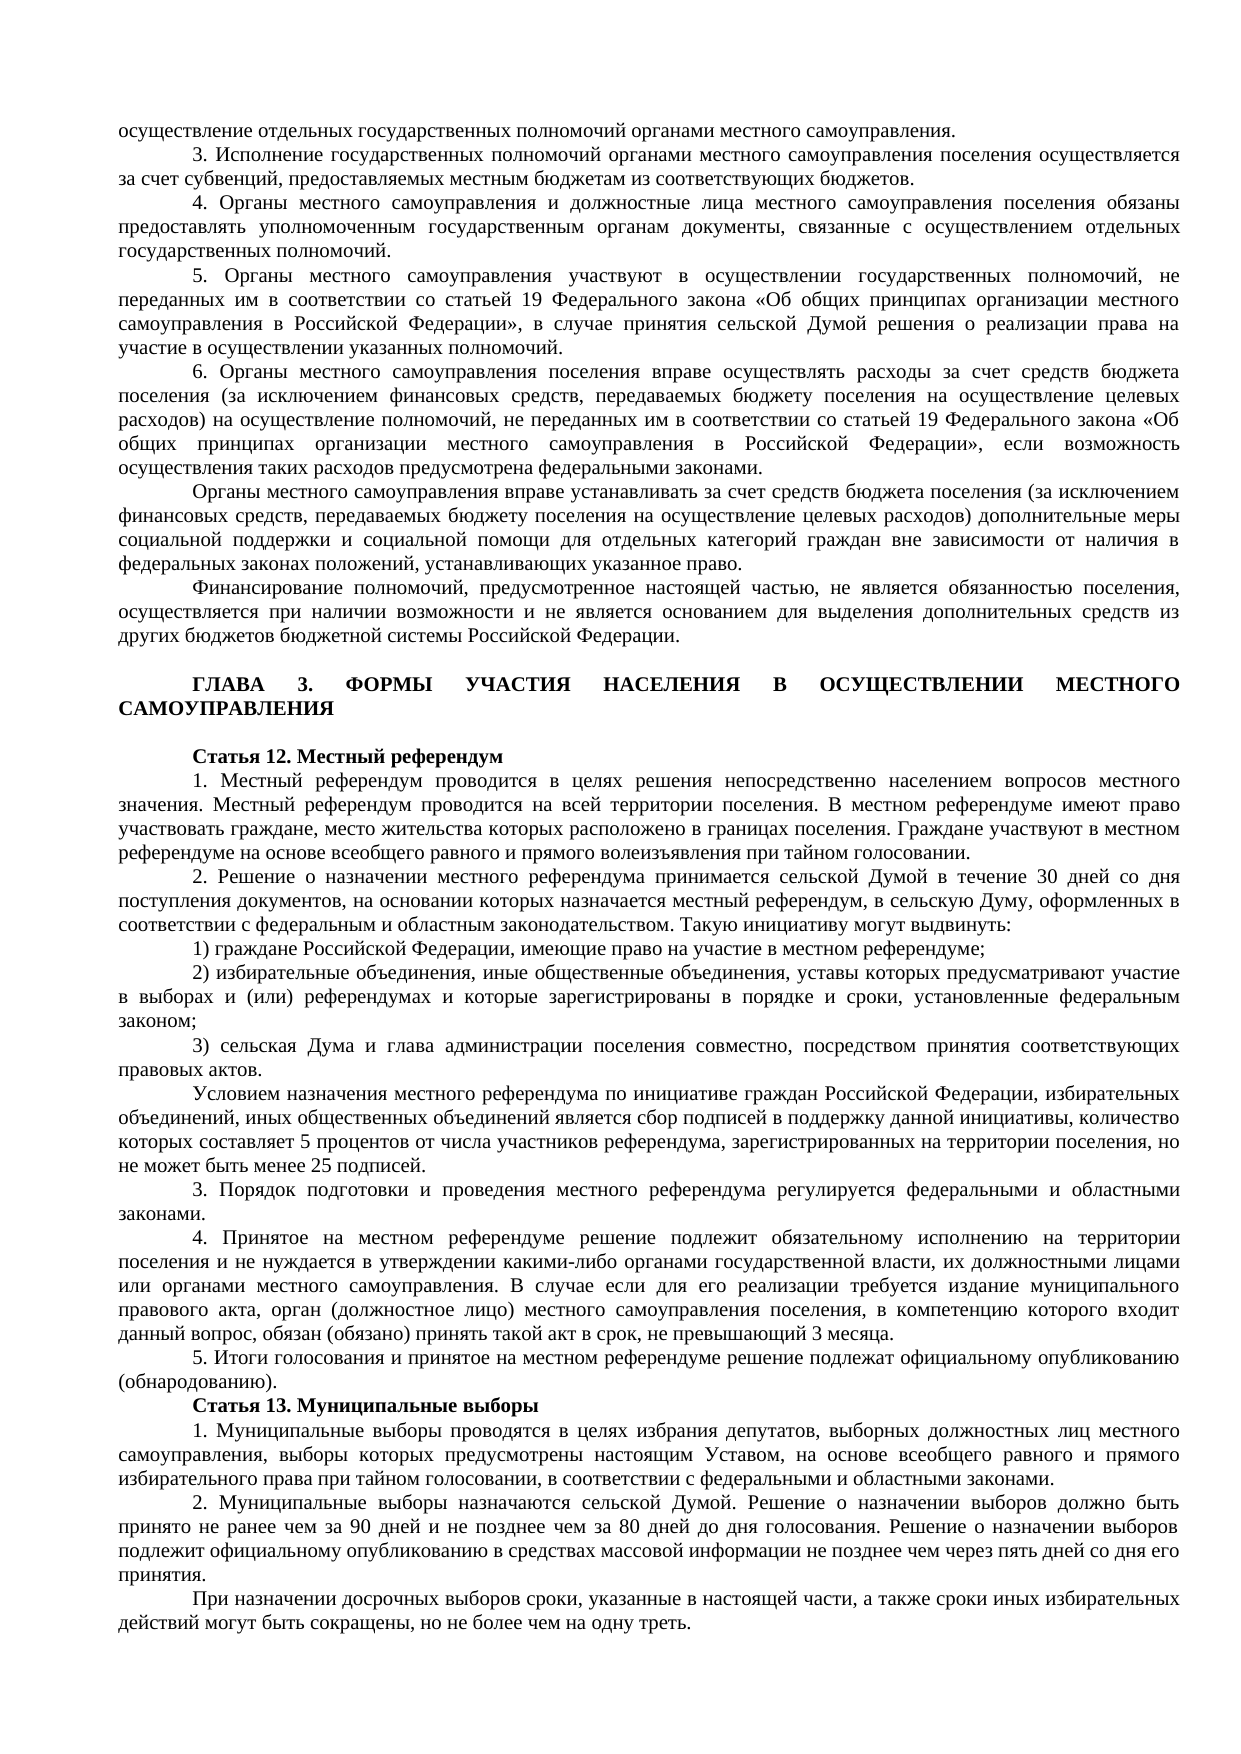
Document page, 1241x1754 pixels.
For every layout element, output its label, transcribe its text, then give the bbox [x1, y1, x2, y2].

text Условием назначения местного референдума по инициативе граждан Российской Федерации, избирательных объединений, иных общественных объединений является сбор подписей в поддержку данной инициативы, количество которых составляет 5 процентов от числа участников референдума, зарегистрированных на территории поселения, но не может быть менее 25 подписей. [118, 1081, 1181, 1177]
text Органы местного самоуправления вправе устанавливать за счет средств бюджета поселения (за исключением финансовых средств, передаваемых бюджету поселения на осуществление целевых расходов) дополнительные меры социальной поддержки и социальной помощи для отдельных категорий граждан вне зависимости от наличия в федеральных законах положений, устанавливающих указанное право. [118, 479, 1181, 575]
text 2. Решение о назначении местного референдума принимается сельской Думой в течение 30 дней со дня поступления документов, на основании которых назначается местный референдум, в сельскую Думу, оформленных в соответствии с федеральным и областным законодательством. Такую инициативу могут выдвинуть: [118, 864, 1181, 936]
text При назначении досрочных выборов сроки, указанные в настоящей части, а также сроки иных избирательных действий могут быть сокращены, но не более чем на одну треть. [118, 1586, 1181, 1634]
text 1. Местный референдум проводится в целях решения непосредственно населением вопросов местного значения. Местный референдум проводится на всей территории поселения. В местном референдуме имеют право участвовать граждане, место жительства которых расположено в границах поселения. Граждане участвуют в местном референдуме на основе всеобщего равного и прямого волеизъявления при тайном голосовании. [118, 768, 1181, 864]
text ГЛАВА 3. ФОРМЫ УЧАСТИЯ НАСЕЛЕНИЯ В ОСУЩЕСТВЛЕНИИ МЕСТНОГО САМОУПРАВЛЕНИЯ [118, 672, 1181, 720]
text 2. Муниципальные выборы назначаются сельской Думой. Решение о назначении выборов должно быть принято не ранее чем за 90 дней и не позднее чем за 80 дней до дня голосования. Решение о назначении выборов подлежит официальному опубликованию в средствах массовой информации не позднее чем через пять дней со дня его принятия. [118, 1490, 1181, 1586]
text 2) избирательные объединения, иные общественные объединения, уставы которых предусматривают участие в выборах и (или) референдумах и которые зарегистрированы в порядке и сроки, установленные федеральным законом; [118, 960, 1181, 1032]
text Статья 13. Муниципальные выборы [118, 1393, 1181, 1417]
text 4. Органы местного самоуправления и должностные лица местного самоуправления поселения обязаны предоставлять уполномоченным государственным органам документы, связанные с осуществлением отдельных государственных полномочий. [118, 190, 1181, 262]
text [118, 118, 1181, 142]
text 5. Итоги голосования и принятое на местном референдуме решение подлежат официальному опубликованию (обнародованию). [118, 1345, 1181, 1393]
text 3) сельская Дума и глава администрации поселения совместно, посредством принятия соответствующих правовых актов. [118, 1032, 1181, 1081]
text 6. Органы местного самоуправления поселения вправе осуществлять расходы за счет средств бюджета поселения (за исключением финансовых средств, передаваемых бюджету поселения на осуществление целевых расходов) на осуществление полномочий, не переданных им в соответствии со статьей 19 Федерального закона «Об общих принципах организации местного самоуправления в Российской Федерации», если возможность осуществления таких расходов предусмотрена федеральными законами. [118, 359, 1181, 479]
text 1. Муниципальные выборы проводятся в целях избрания депутатов, выборных должностных лиц местного самоуправления, выборы которых предусмотрены настоящим Уставом, на основе всеобщего равного и прямого избирательного права при тайном голосовании, в соответствии с федеральными и областными законами. [118, 1417, 1181, 1490]
text Финансирование полномочий, предусмотренное настоящей частью, не является обязанностью поселения, осуществляется при наличии возможности и не является основанием для выделения дополнительных средств из других бюджетов бюджетной системы Российской Федерации. [118, 575, 1181, 647]
text 5. Органы местного самоуправления участвуют в осуществлении государственных полномочий, не переданных им в соответствии со статьей 19 Федерального закона «Об общих принципах организации местного самоуправления в Российской Федерации», в случае принятия сельской Думой решения о реализации права на участие в осуществлении указанных полномочий. [118, 262, 1181, 359]
text 3. Порядок подготовки и проведения местного референдума регулируется федеральными и областными законами. [118, 1177, 1181, 1225]
text 4. Принятое на местном референдуме решение подлежит обязательному исполнению на территории поселения и не нуждается в утверждении какими-либо органами государственной власти, их должностными лицами или органами местного самоуправления. В случае если для его реализации требуется издание муниципального правового акта, орган (должностное лицо) местного самоуправления поселения, в компетенцию которого входит данный вопрос, обязан (обязано) принять такой акт в срок, не превышающий 3 месяца. [118, 1225, 1181, 1345]
text 3. Исполнение государственных полномочий органами местного самоуправления поселения осуществляется за счет субвенций, предоставляемых местным бюджетам из соответствующих бюджетов. [118, 142, 1181, 190]
text 1) граждане Российской Федерации, имеющие право на участие в местном референдуме; [118, 936, 1181, 960]
text Статья 12. Местный референдум [118, 744, 1181, 768]
